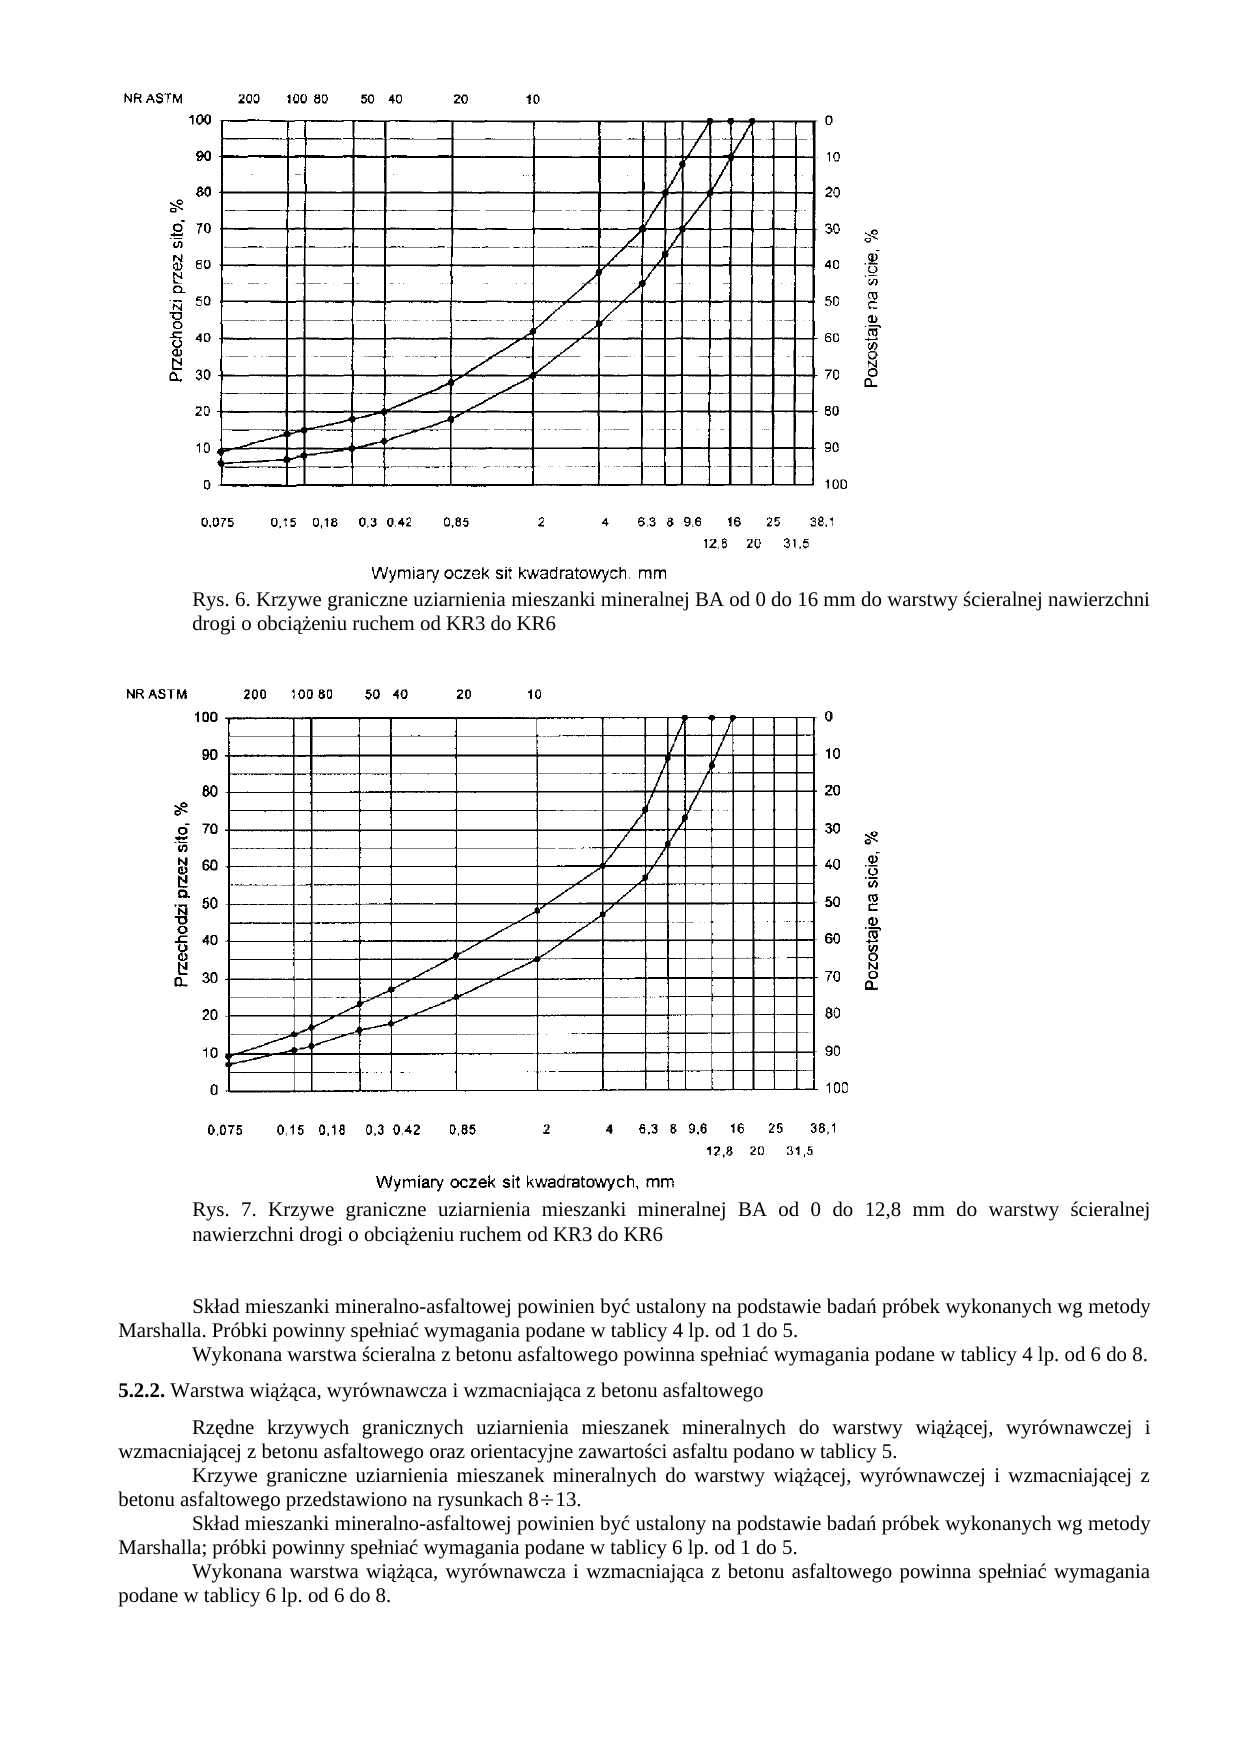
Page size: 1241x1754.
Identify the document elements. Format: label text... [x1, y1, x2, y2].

text Skład mieszanki mineralno-asfaltowej powinien być ustalony na podstawie badań próbek wykonanych wg metody Marshalla; próbki powinny spełniać wymagania podane w tablicy 6 lp. od 1 do 5. [118, 1511, 1152, 1559]
text 5.2.2. Warstwa wiążąca, wyrównawcza i wzmacniająca z betonu asfaltowego [118, 1378, 1152, 1402]
picture [118, 88, 886, 587]
text Wykonana warstwa ścieralna z betonu asfaltowego powinna spełniać wymagania podane w tablicy 4 lp. od 6 do 8. [118, 1342, 1152, 1366]
picture [118, 683, 886, 1198]
text Rzędne krzywych granicznych uziarnienia mieszanek mineralnych do warstwy wiążącej, wyrównawczej i wzmacniającej z betonu asfaltowego oraz orientacyjne zawartości asfaltu podano w tablicy 5. [118, 1415, 1152, 1463]
text Wykonana warstwa wiążąca, wyrównawcza i wzmacniająca z betonu asfaltowego powinna spełniać wymagania podane w tablicy 6 lp. od 6 do 8. [118, 1559, 1152, 1607]
text Skład mieszanki mineralno-asfaltowej powinien być ustalony na podstawie badań próbek wykonanych wg metody Marshalla. Próbki powinny spełniać wymagania podane w tablicy 4 lp. od 1 do 5. [118, 1294, 1152, 1342]
text Krzywe graniczne uziarnienia mieszanek mineralnych do warstwy wiążącej, wyrównawczej i wzmacniającej z betonu asfaltowego przedstawiono na rysunkach 813. [118, 1463, 1152, 1511]
